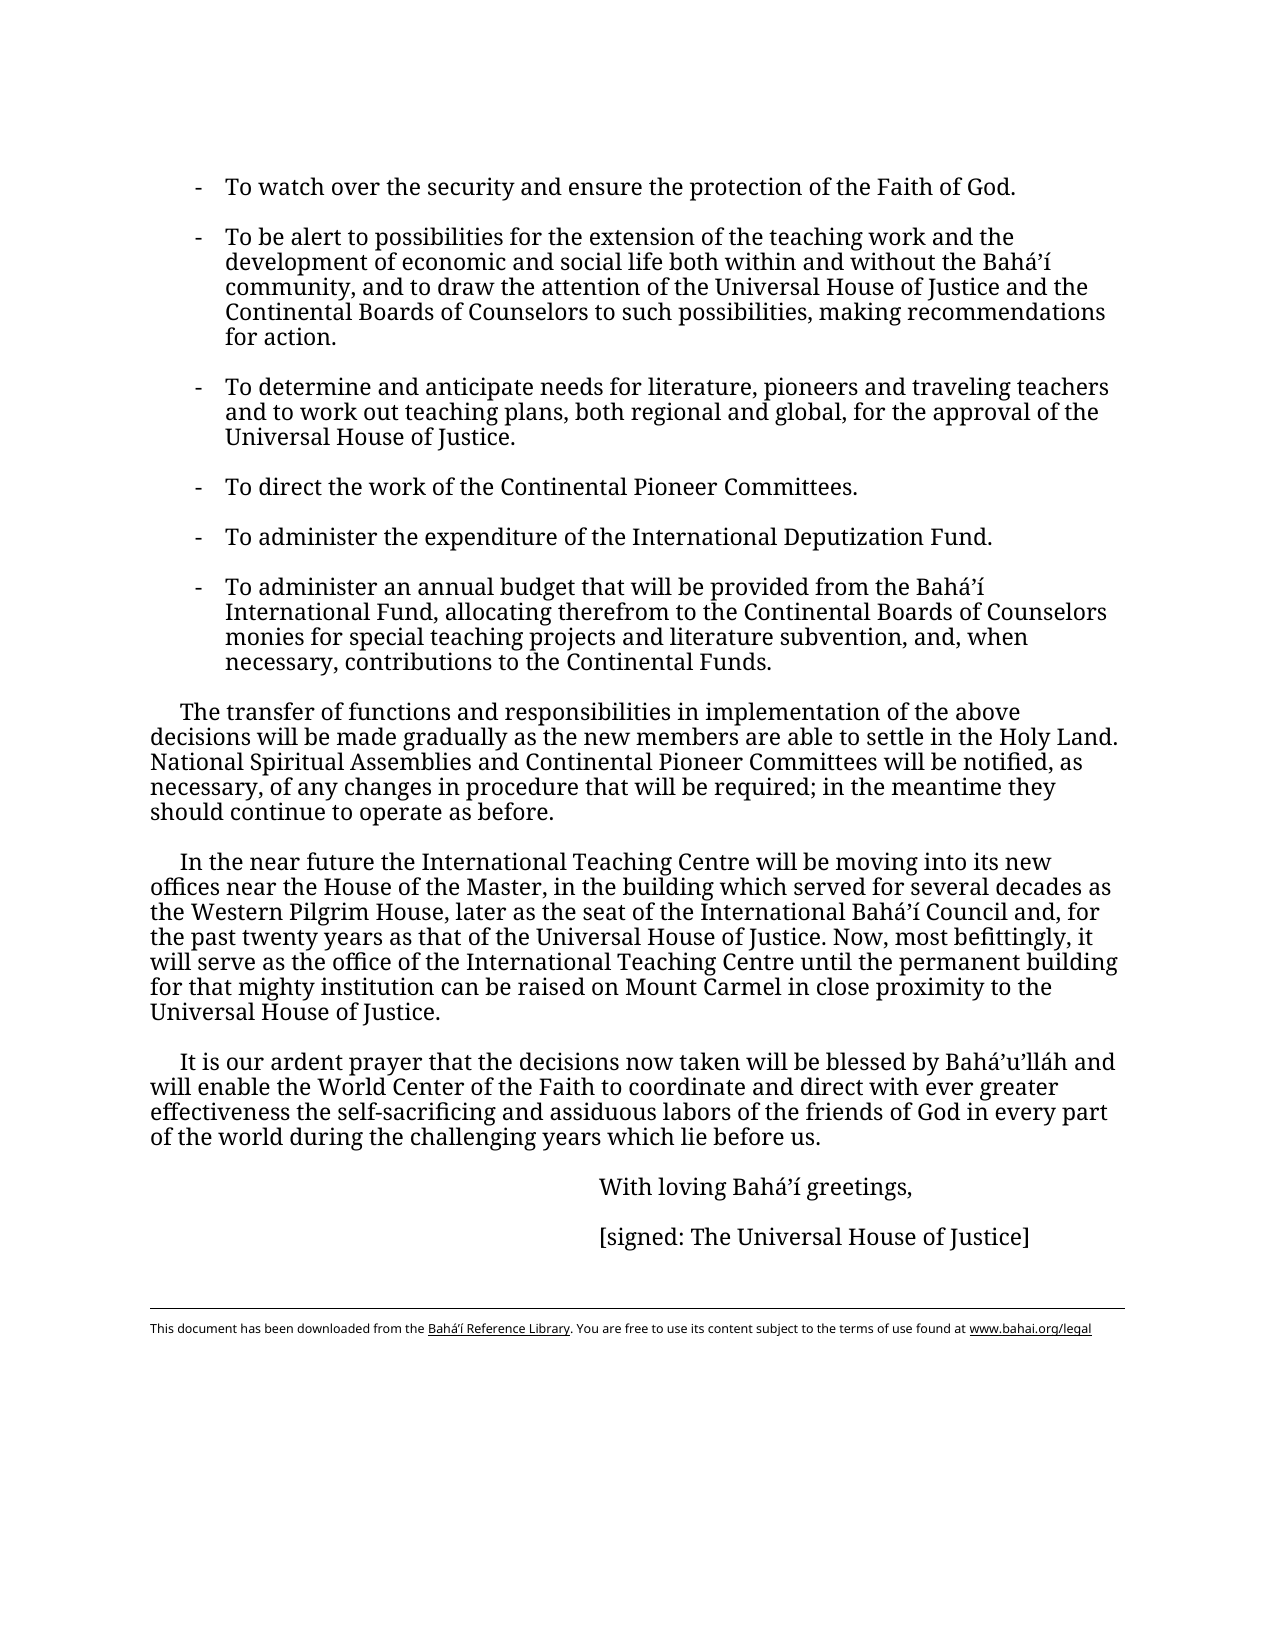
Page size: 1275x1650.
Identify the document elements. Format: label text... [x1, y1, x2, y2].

list To determine and anticipate needs for literature, pioneers and traveling teachers and to work out teaching plans, both regional and global, for the approval of the Universal House of Justice. [202, 375, 1125, 450]
text This document has been downloaded from the Bahá’í Reference Library. You are free to use its content subject to the terms of use found at www.bahai.org/legal [150, 1314, 1125, 1339]
text With loving Bahá’í greetings, [598, 1175, 1125, 1200]
list To be alert to possibilities for the extension of the teaching work and the development of economic and social life both within and without the Bahá’í community, and to draw the attention of the Universal House of Justice and the Continental Boards of Counselors to such possibilities, making recommendations for action. [202, 225, 1125, 350]
list To direct the work of the Continental Pioneer Committees. [202, 475, 1125, 500]
list To watch over the security and ensure the protection of the Faith of God. [202, 175, 1125, 200]
list To administer an annual budget that will be provided from the Bahá’í International Fund, allocating therefrom to the Continental Boards of Counselors monies for special teaching projects and literature subvention, and, when necessary, contributions to the Continental Funds. [202, 575, 1125, 675]
list To administer the expenditure of the International Deputization Fund. [202, 525, 1125, 550]
text In the near future the International Teaching Centre will be moving into its new offices near the House of the Master, in the building which served for several decades as the Western Pilgrim House, later as the seat of the International Bahá’í Council and, for the past twenty years as that of the Universal House of Justice. Now, most befittingly, it will serve as the office of the International Teaching Centre until the permanent building for that mighty institution can be raised on Mount Carmel in close proximity to the Universal House of Justice. [150, 850, 1125, 1025]
text It is our ardent prayer that the decisions now taken will be blessed by Bahá’u’lláh and will enable the World Center of the Faith to coordinate and direct with ever greater effectiveness the self-sacrificing and assiduous labors of the friends of God in every part of the world during the challenging years which lie before us. [150, 1050, 1125, 1150]
text The transfer of functions and responsibilities in implementation of the above decisions will be made gradually as the new members are able to settle in the Holy Land. National Spiritual Assemblies and Continental Pioneer Committees will be notified, as necessary, of any changes in procedure that will be required; in the meantime they should continue to operate as before. [150, 700, 1125, 825]
text [signed: The Universal House of Justice] [598, 1225, 1125, 1250]
